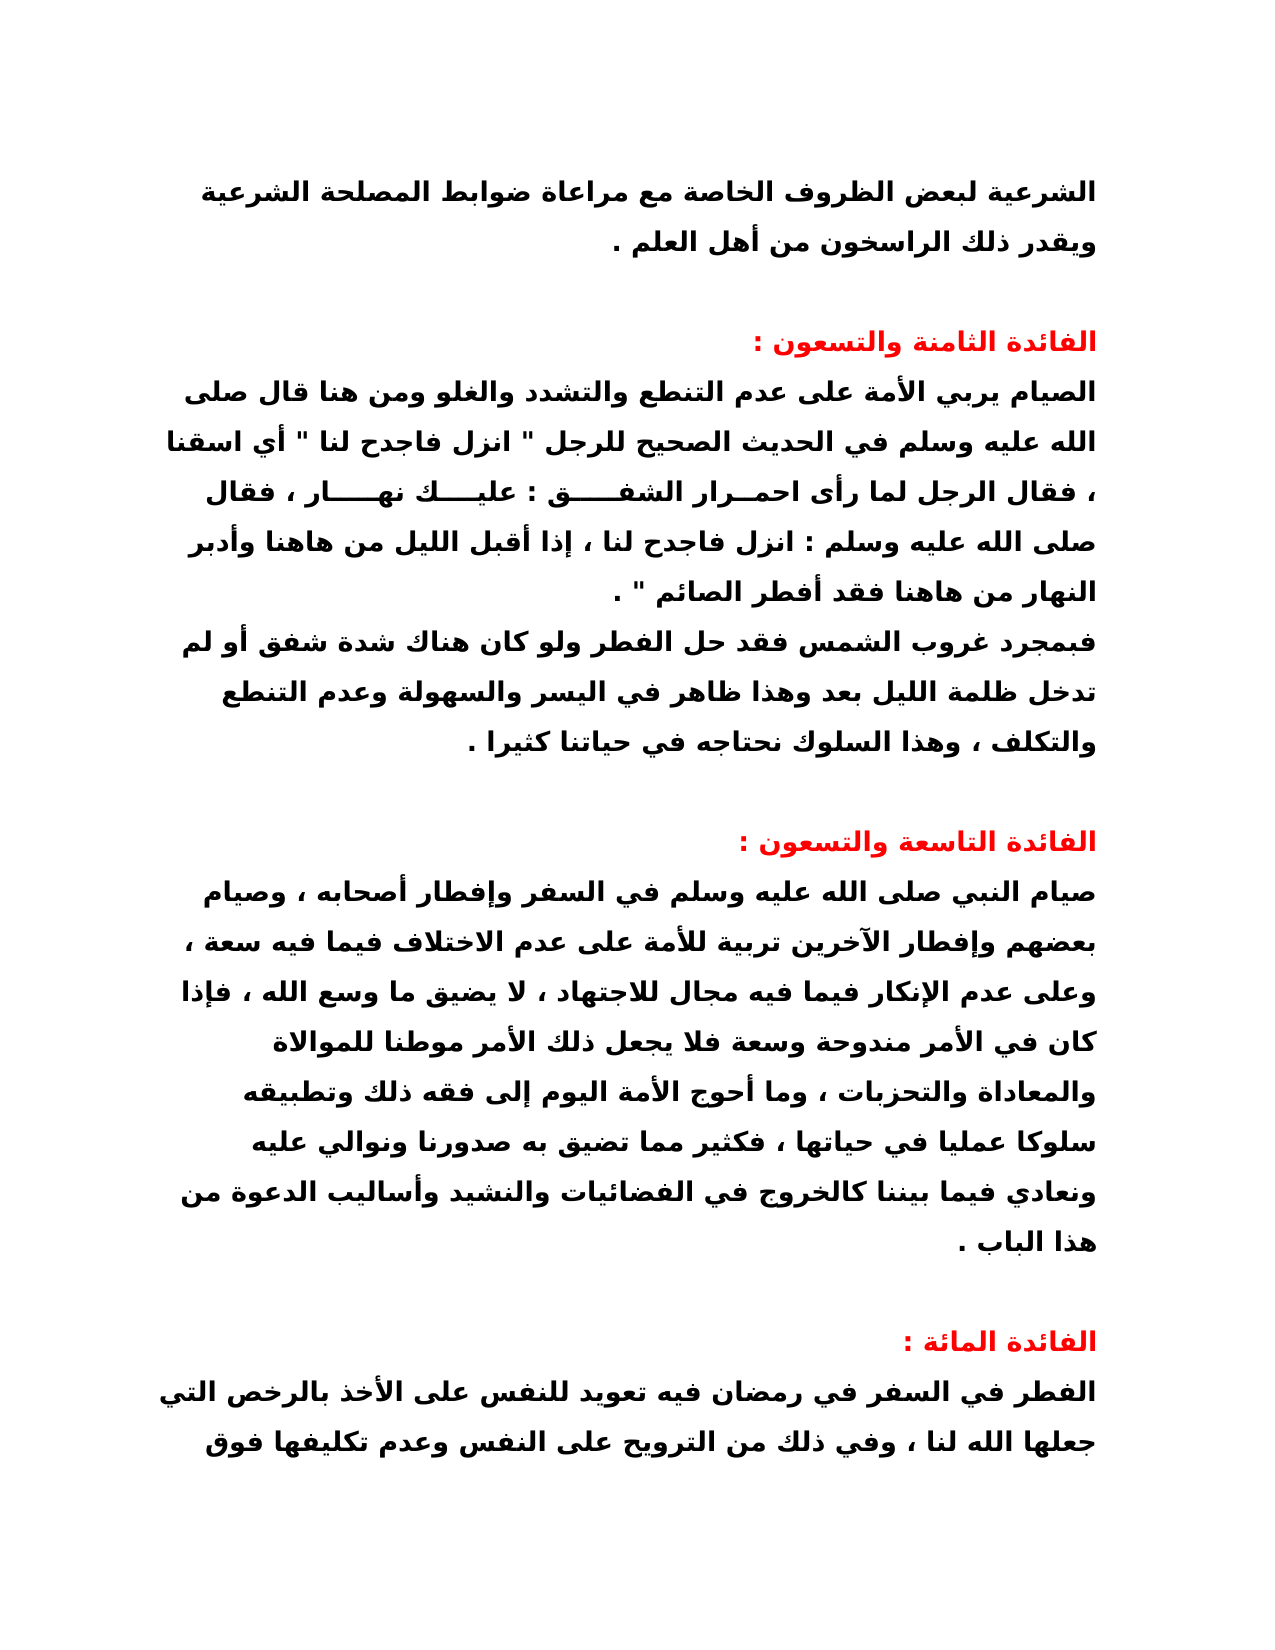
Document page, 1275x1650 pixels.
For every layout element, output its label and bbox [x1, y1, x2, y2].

table_cell [150, 150, 1105, 1466]
